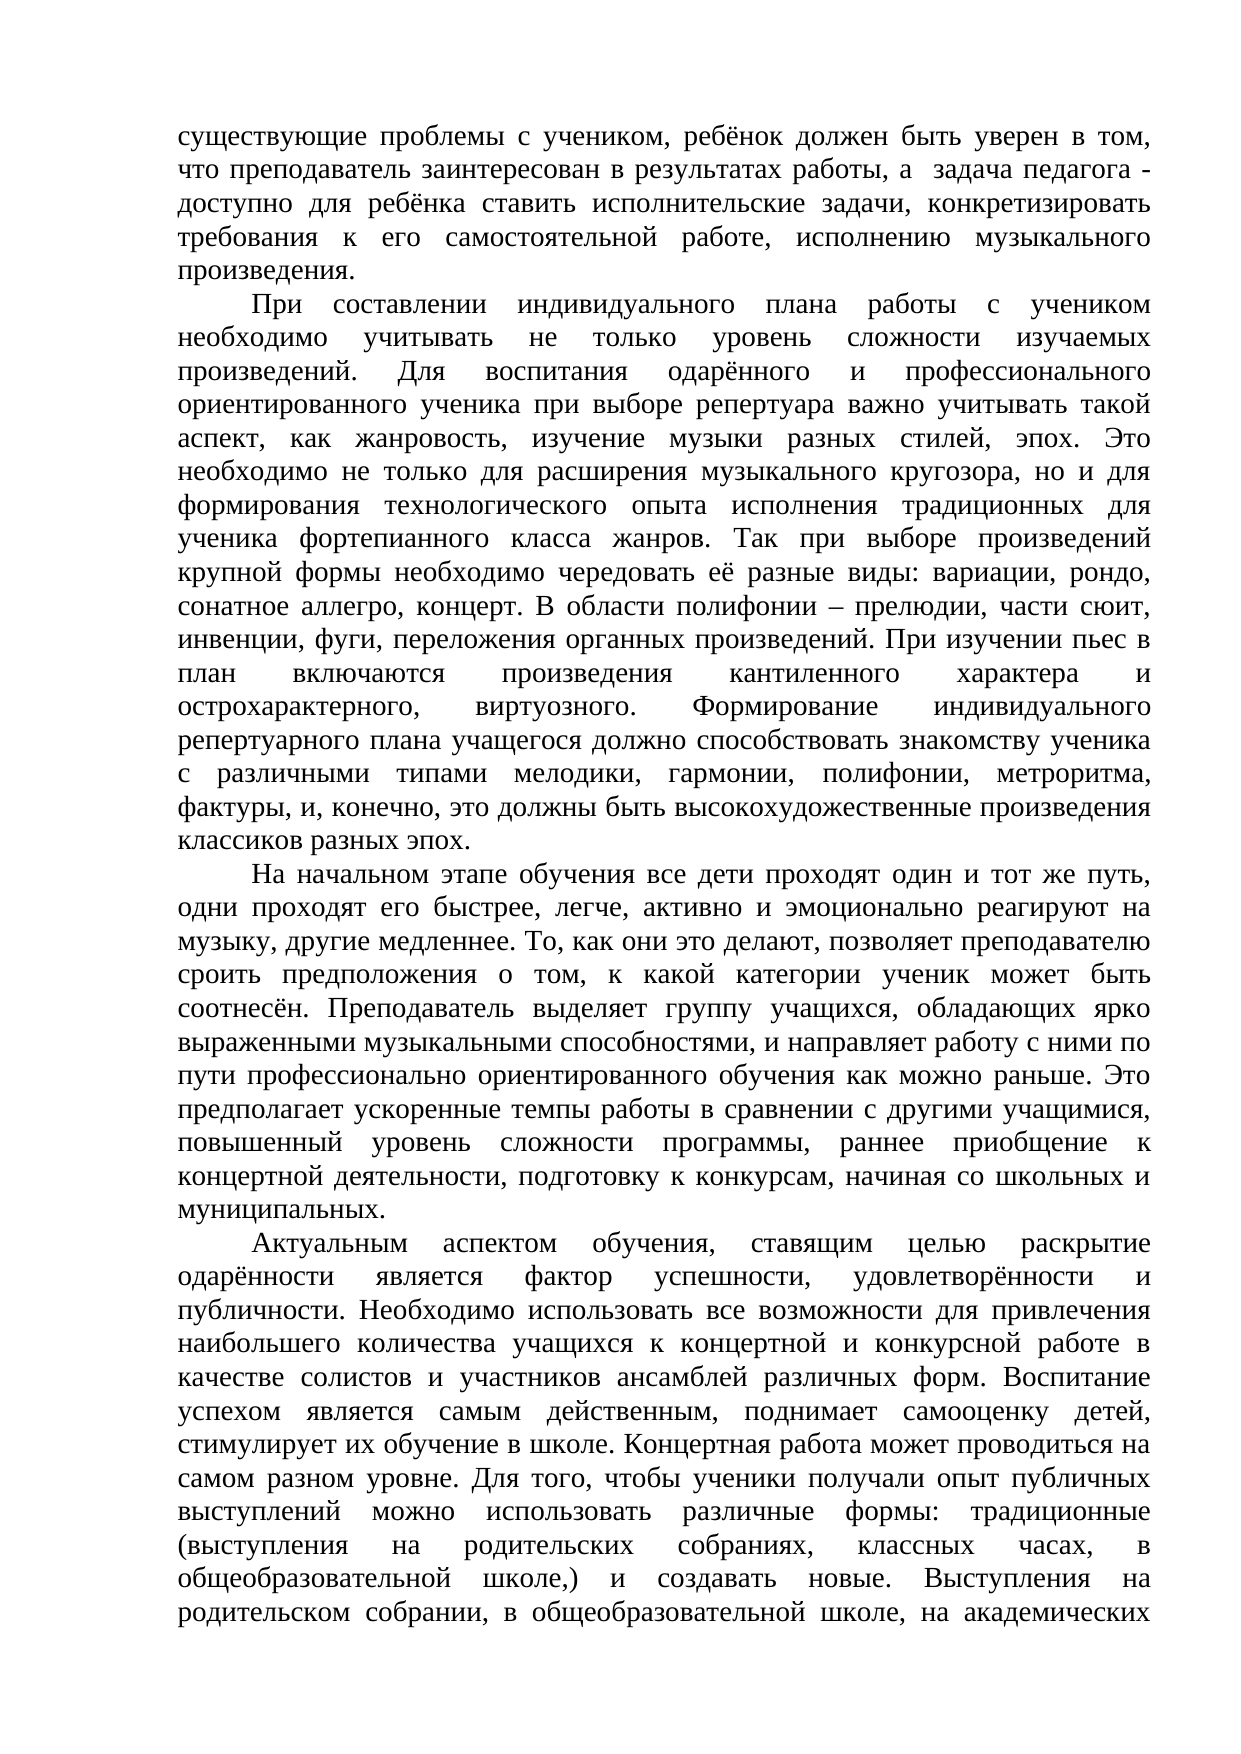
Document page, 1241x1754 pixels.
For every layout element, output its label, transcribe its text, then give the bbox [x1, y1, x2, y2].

text При составлении индивидуального плана работы с учеником необходимо учитывать не только уровень сложности изучаемых произведений. Для воспитания одарённого и профессионального ориентированного ученика при выборе репертуара важно учитывать такой аспект, как жанровость, изучение музыки разных стилей, эпох. Это необходимо не только для расширения музыкального кругозора, но и для формирования технологического опыта исполнения традиционных для ученика фортепианного класса жанров. Так при выборе произведений крупной формы необходимо чередовать её разные виды: вариации, рондо, сонатное аллегро, концерт. В области полифонии – прелюдии, части сюит, инвенции, фуги, переложения органных произведений. При изучении пьес в план включаются произведения кантиленного характера и острохарактерного, виртуозного. Формирование индивидуального репертуарного плана учащегося должно способствовать знакомству ученика с различными типами мелодики, гармонии, полифонии, метроритма, фактуры, и, конечно, это должны быть высокохудожественные произведения классиков разных эпох. [177, 286, 1152, 856]
text На начальном этапе обучения все дети проходят один и тот же путь, одни проходят его быстрее, легче, активно и эмоционально реагируют на музыку, другие медленнее. То, как они это делают, позволяет преподавателю сроить предположения о том, к какой категории ученик может быть соотнесён. Преподаватель выделяет группу учащихся, обладающих ярко выраженными музыкальными способностями, и направляет работу с ними по пути профессионально ориентированного обучения как можно раньше. Это предполагает ускоренные темпы работы в сравнении с другими учащимися, повышенный уровень сложности программы, раннее приобщение к концертной деятельности, подготовку к конкурсам, начиная со школьных и муниципальных. [177, 856, 1152, 1225]
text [177, 118, 1152, 286]
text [177, 1225, 1152, 1627]
